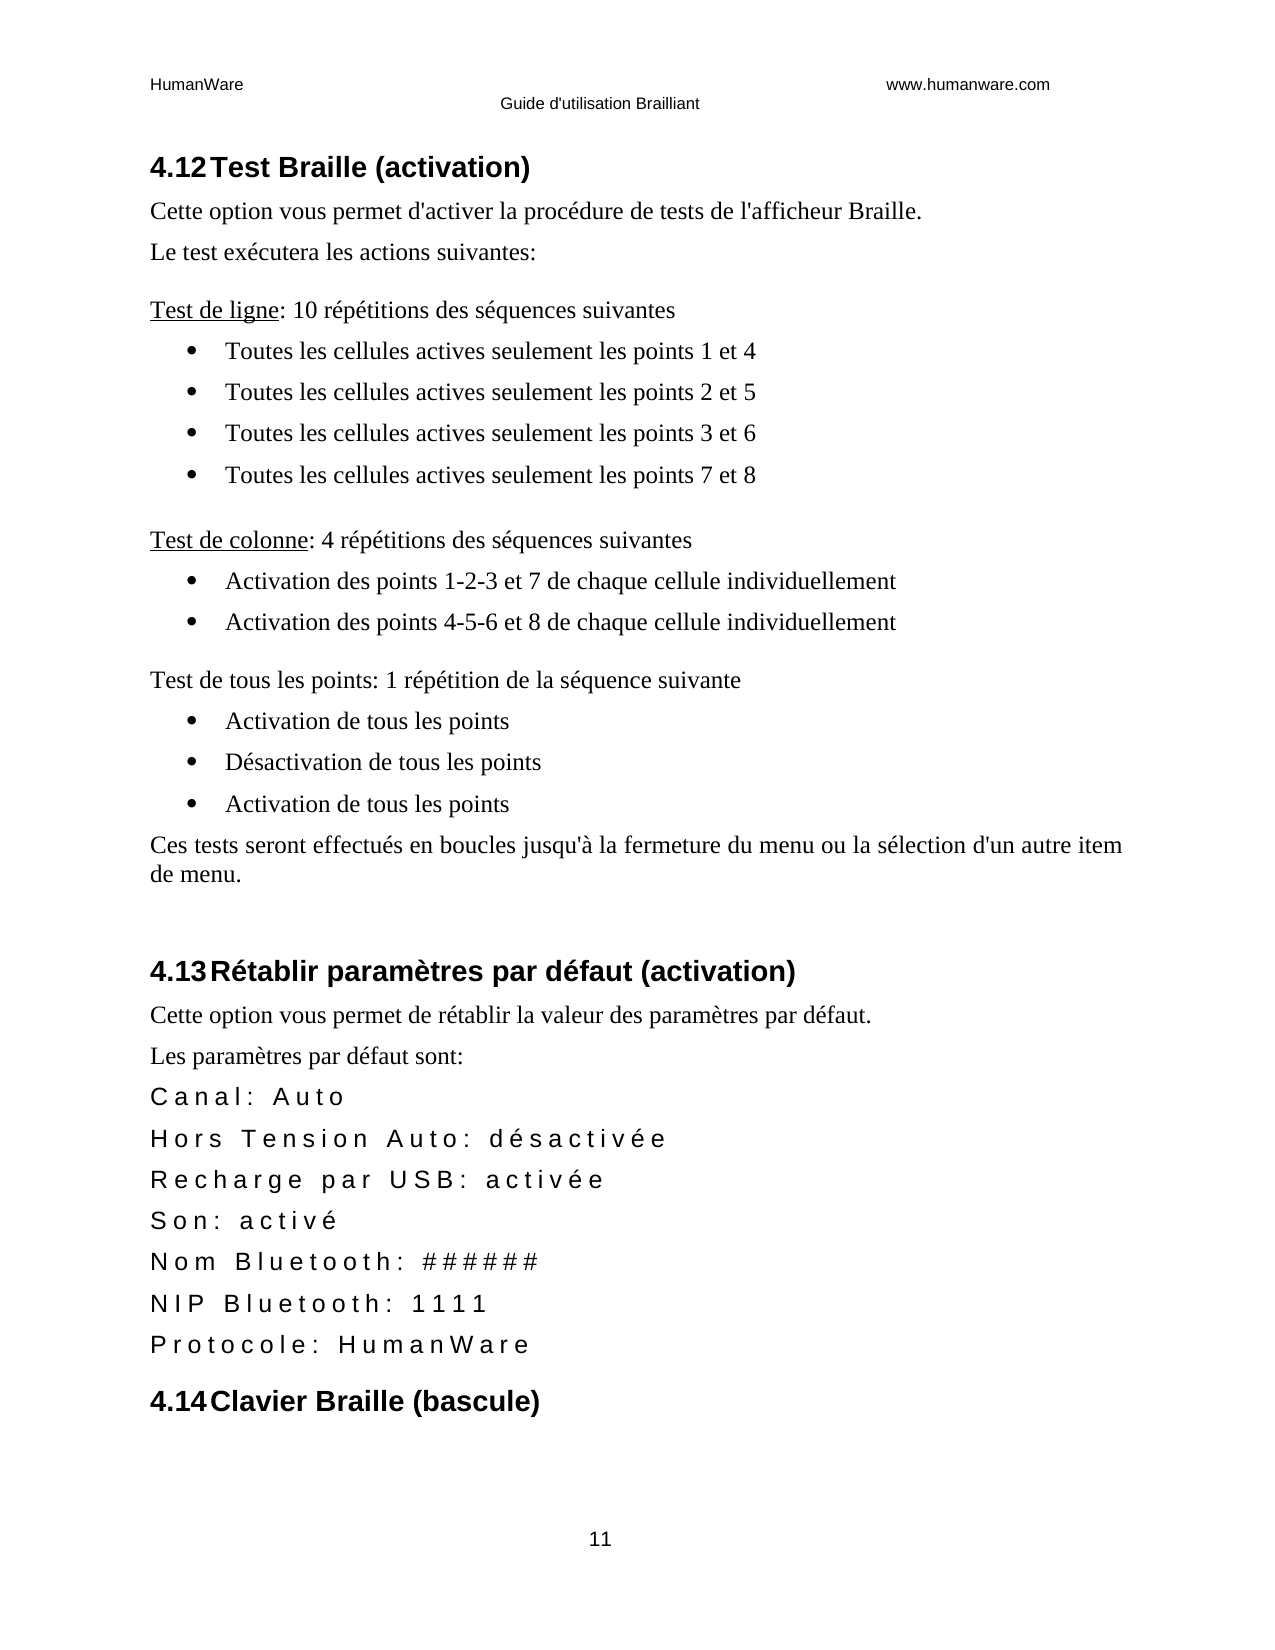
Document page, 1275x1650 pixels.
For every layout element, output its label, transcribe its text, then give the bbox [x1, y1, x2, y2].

list Activation de tous les points [187, 789, 1125, 817]
text Cette option vous permet de rétablir la valeur des paramètres par défaut. [150, 1000, 1125, 1028]
text Hors Tension Auto: désactivée [150, 1123, 1125, 1152]
list Toutes les cellules actives seulement les points 3 et 6 [187, 418, 1125, 447]
list Activation des points 4-5-6 et 8 de chaque cellule individuellement [187, 607, 1125, 636]
subtitle Test Braille (activation) [150, 150, 1125, 183]
text Canal: Auto [150, 1082, 1125, 1111]
list Activation des points 1-2-3 et 7 de chaque cellule individuellement [187, 566, 1125, 595]
text Protocole: HumanWare [150, 1330, 1125, 1358]
text Ces tests seront effectués en boucles jusqu'à la fermeture du menu ou la sélection d'un autre item de menu. [150, 830, 1125, 887]
text Nom Bluetooth: ###### [150, 1247, 1125, 1276]
list Désactivation de tous les points [187, 747, 1125, 776]
subtitle Rétablir paramètres par défaut (activation) [150, 954, 1125, 987]
text Test de ligne: 10 répétitions des séquences suivantes [150, 295, 1125, 323]
list Activation de tous les points [187, 706, 1125, 735]
text Recharge par USB: activée [150, 1165, 1125, 1193]
text Test de tous les points: 1 répétition de la séquence suivante [150, 665, 1125, 694]
text Test de colonne: 4 répétitions des séquences suivantes [150, 525, 1125, 554]
text Le test exécutera les actions suivantes: [150, 237, 1125, 266]
subtitle Clavier Braille (bascule) [150, 1383, 1125, 1417]
list Toutes les cellules actives seulement les points 7 et 8 [187, 460, 1125, 488]
list Toutes les cellules actives seulement les points 1 et 4 [187, 336, 1125, 365]
text Son: activé [150, 1206, 1125, 1235]
list Toutes les cellules actives seulement les points 2 et 5 [187, 377, 1125, 406]
text Cette option vous permet d'activer la procédure de tests de l'afficheur Braille. [150, 196, 1125, 225]
text NIP Bluetooth: 1111 [150, 1288, 1125, 1317]
text Les paramètres par défaut sont: [150, 1041, 1125, 1070]
